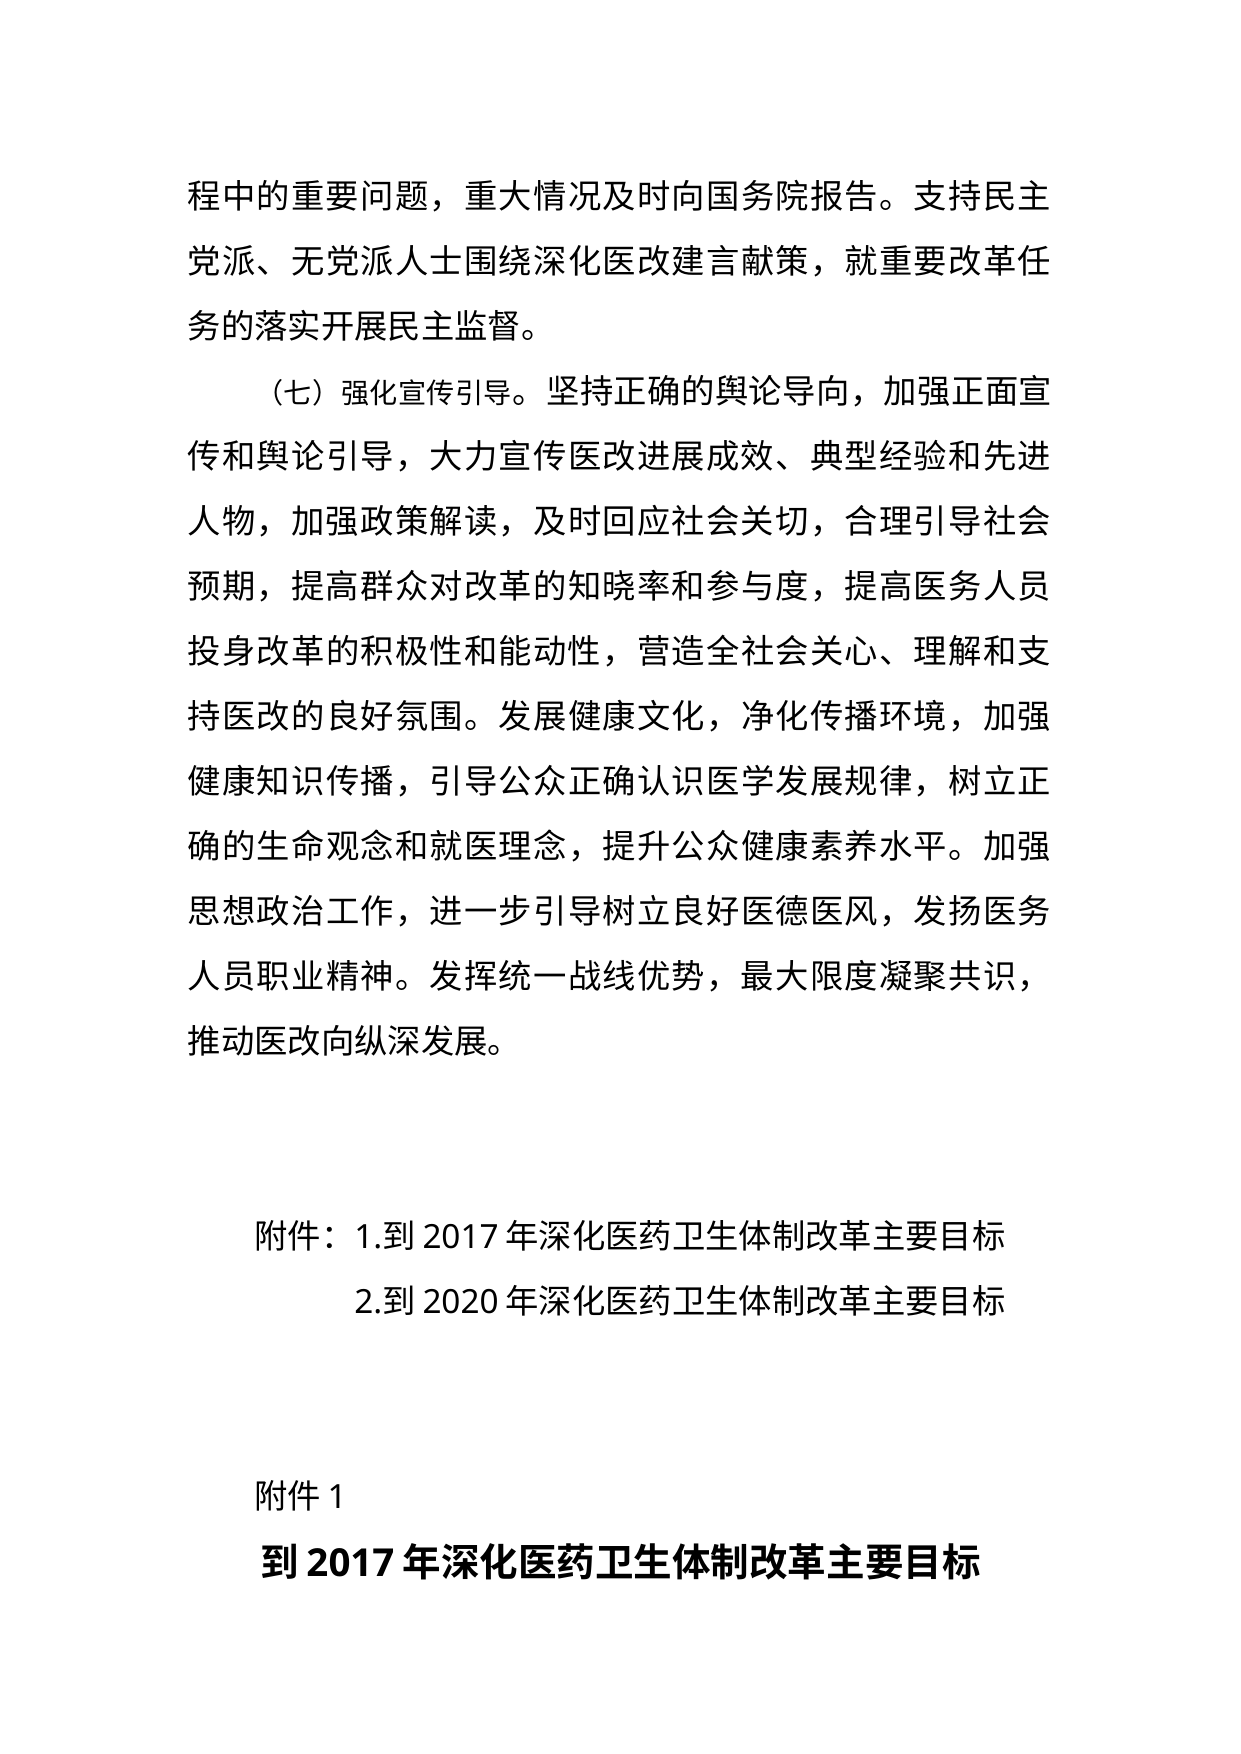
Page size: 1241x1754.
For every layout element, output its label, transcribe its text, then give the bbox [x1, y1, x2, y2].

text 到2017年深化医药卫生体制改革主要目标 [187, 1527, 1053, 1592]
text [187, 162, 1053, 1527]
